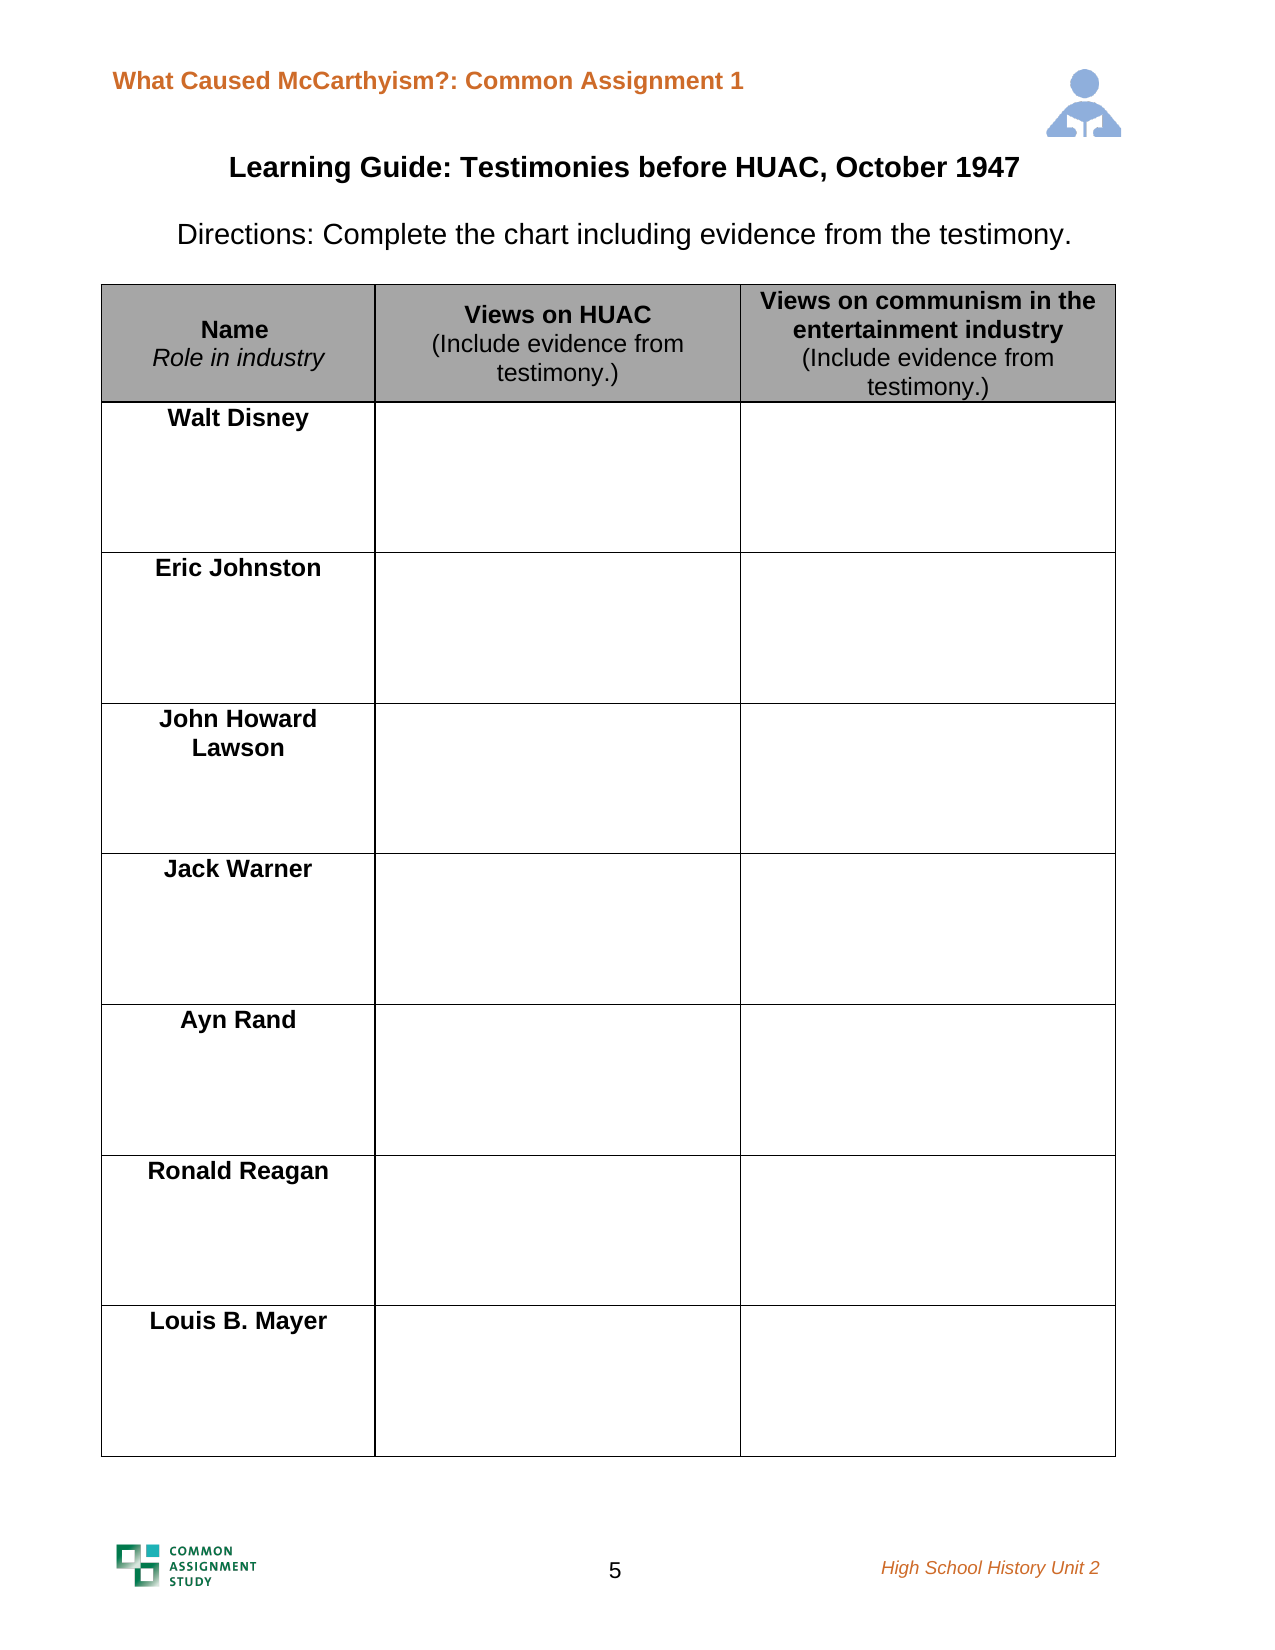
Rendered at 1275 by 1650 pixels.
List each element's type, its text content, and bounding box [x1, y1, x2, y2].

table_cell [741, 403, 1115, 552]
table_cell [741, 553, 1115, 703]
table_cell Walt Disney [102, 403, 374, 552]
table_cell Louis B. Mayer [102, 1306, 374, 1456]
table_cell [741, 1306, 1115, 1456]
table_cell [376, 1156, 740, 1305]
table_cell Ayn Rand [102, 1005, 374, 1154]
table_header Views on HUAC (Include evidence from testimony.) [376, 285, 740, 401]
table_cell John Howard Lawson [102, 704, 374, 853]
table_cell [376, 1005, 740, 1154]
table_cell Eric Johnston [102, 553, 374, 703]
table_cell [376, 1306, 740, 1456]
table_cell [376, 704, 740, 853]
table_cell [741, 1005, 1115, 1154]
table_cell Ronald Reagan [102, 1156, 374, 1305]
picture [112, 1537, 263, 1594]
table_cell [741, 704, 1115, 853]
table_cell [376, 403, 740, 552]
text Directions: Complete the chart including evidence from the testimony. [112, 217, 1137, 251]
text Learning Guide: Testimonies before HUAC, October 1947 [112, 150, 1137, 183]
table_cell [741, 854, 1115, 1004]
table_cell [376, 854, 740, 1004]
table_header Views on communism in the entertainment industry (Include evidence from testimony.) [741, 285, 1115, 401]
table_cell Jack Warner [102, 854, 374, 1004]
table_cell [376, 553, 740, 703]
table_cell [741, 1156, 1115, 1305]
table_header Name Role in industry [102, 285, 374, 401]
